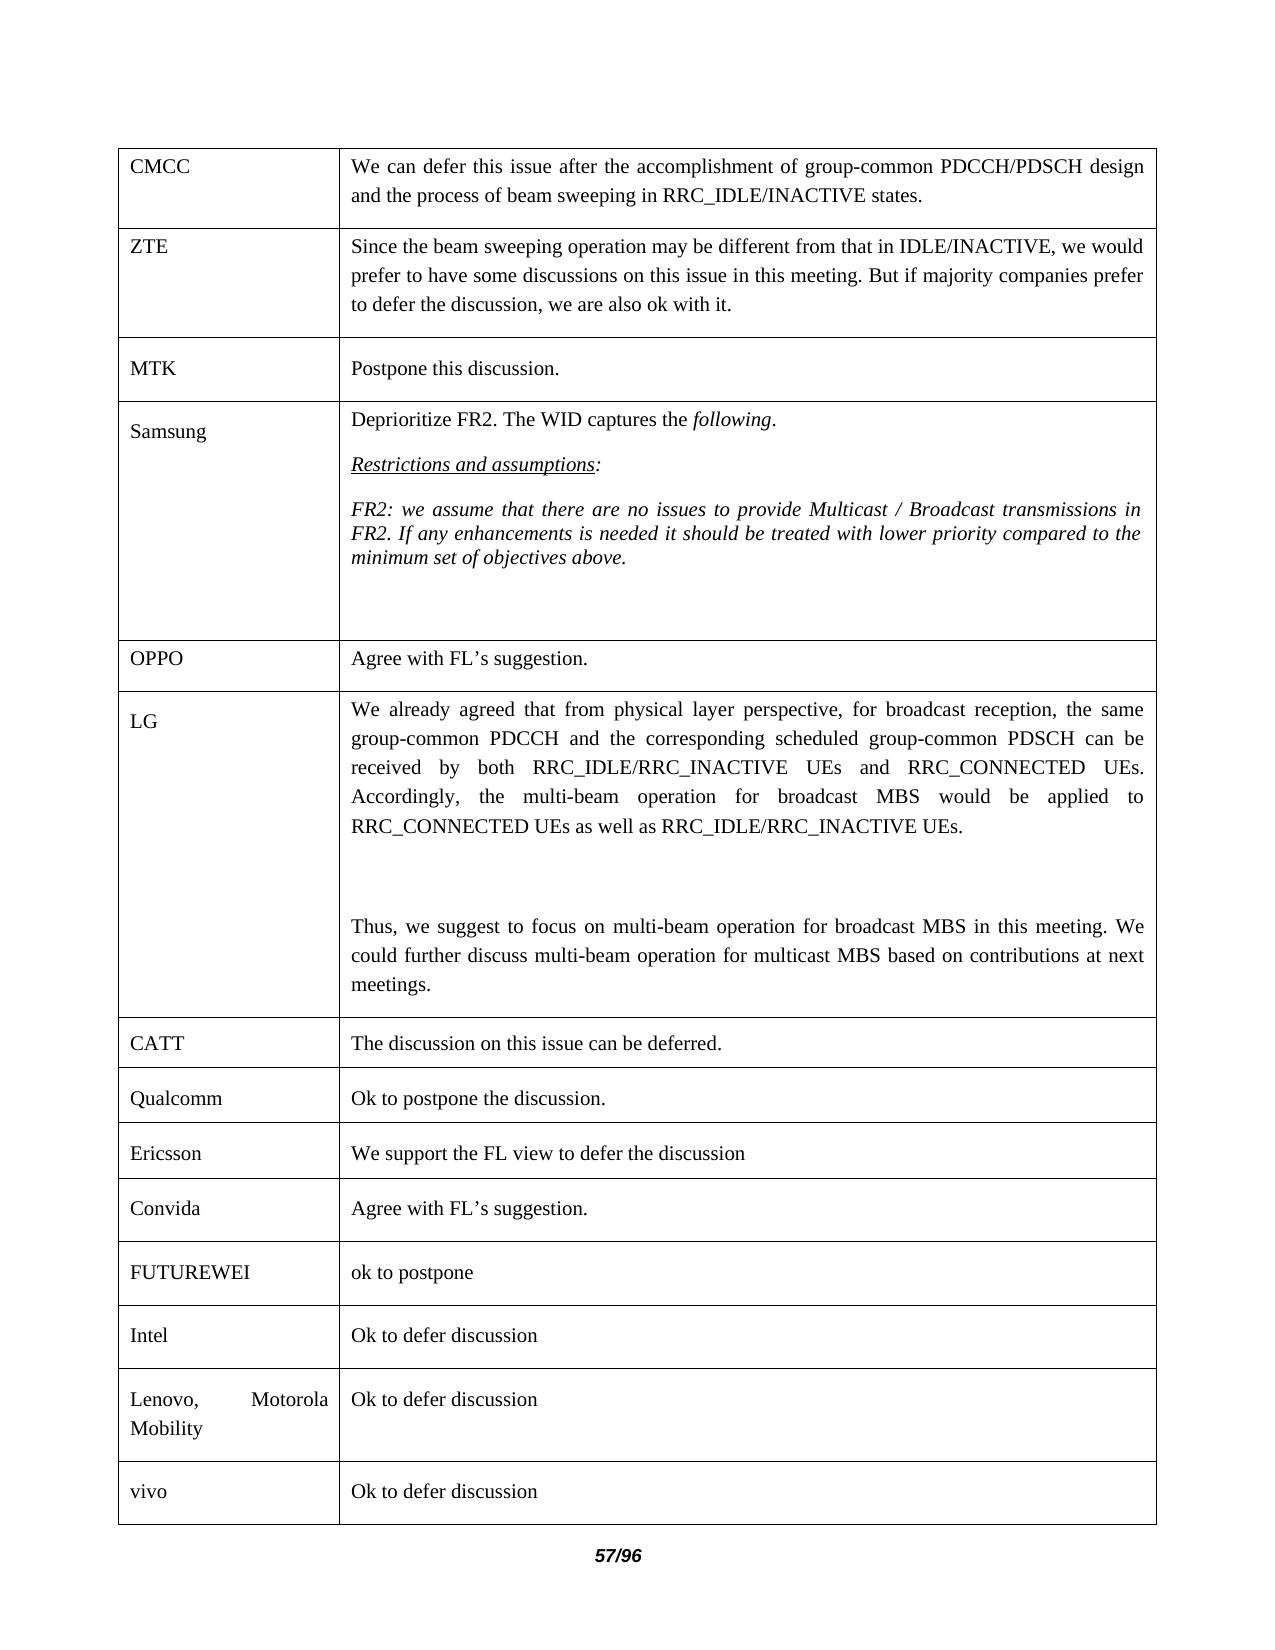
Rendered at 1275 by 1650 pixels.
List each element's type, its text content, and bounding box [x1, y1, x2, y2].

table_cell OPPO [119, 641, 339, 691]
table_cell CMCC [119, 149, 339, 228]
table_cell Ok to defer discussion [340, 1369, 1156, 1461]
table_cell ZTE [119, 229, 339, 337]
table_cell Convida [119, 1179, 339, 1241]
table_cell Intel [119, 1306, 339, 1368]
table_cell Postpone this discussion. [340, 338, 1156, 401]
table_cell Agree with FL’s suggestion. [340, 1179, 1156, 1241]
table_cell Since the beam sweeping operation may be different from that in IDLE/INACTIVE, we would prefer to have some discussions on this issue in this meeting. But if majority companies prefer to defer the discussion, we are also ok with it. [340, 229, 1156, 337]
table_cell Samsung [119, 402, 339, 640]
table_cell We support the FL view to defer the discussion [340, 1123, 1156, 1177]
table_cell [340, 1462, 1156, 1524]
table_cell ok to postpone [340, 1242, 1156, 1304]
table_cell MTK [119, 338, 339, 401]
table_cell FUTUREWEI [119, 1242, 339, 1304]
table_cell CATT [119, 1018, 339, 1067]
table_cell We can defer this issue after the accomplishment of group-common PDCCH/PDSCH design and the process of beam sweeping in RRC_IDLE/INACTIVE states. [340, 149, 1156, 228]
table_cell vivo [119, 1462, 339, 1524]
table_cell LG [119, 692, 339, 1017]
table_cell Deprioritize FR2. The WID captures the following. Restrictions and assumptions: FR2: we assume that there are no issues to provide Multicast / Broadcast transmissions in FR2. If any enhancements is needed it should be treated with lower priority compared to the minimum set of objectives above. [340, 402, 1156, 640]
table_cell Qualcomm [119, 1068, 339, 1122]
table_cell We already agreed that from physical layer perspective, for broadcast reception, the same group-common PDCCH and the corresponding scheduled group-common PDSCH can be received by both RRC_IDLE/RRC_INACTIVE UEs and RRC_CONNECTED UEs. Accordingly, the multi-beam operation for broadcast MBS would be applied to RRC_CONNECTED UEs as well as RRC_IDLE/RRC_INACTIVE UEs. Thus, we suggest to focus on multi-beam operation for broadcast MBS in this meeting. We could further discuss multi-beam operation for multicast MBS based on contributions at next meetings. [340, 692, 1156, 1017]
table_cell Ok to defer discussion [340, 1306, 1156, 1368]
table_cell Ok to postpone the discussion. [340, 1068, 1156, 1122]
table_cell Ericsson [119, 1123, 339, 1177]
table_cell The discussion on this issue can be deferred. [340, 1018, 1156, 1067]
table_cell Lenovo, Motorola Mobility [119, 1369, 339, 1461]
table_cell Agree with FL’s suggestion. [340, 641, 1156, 691]
